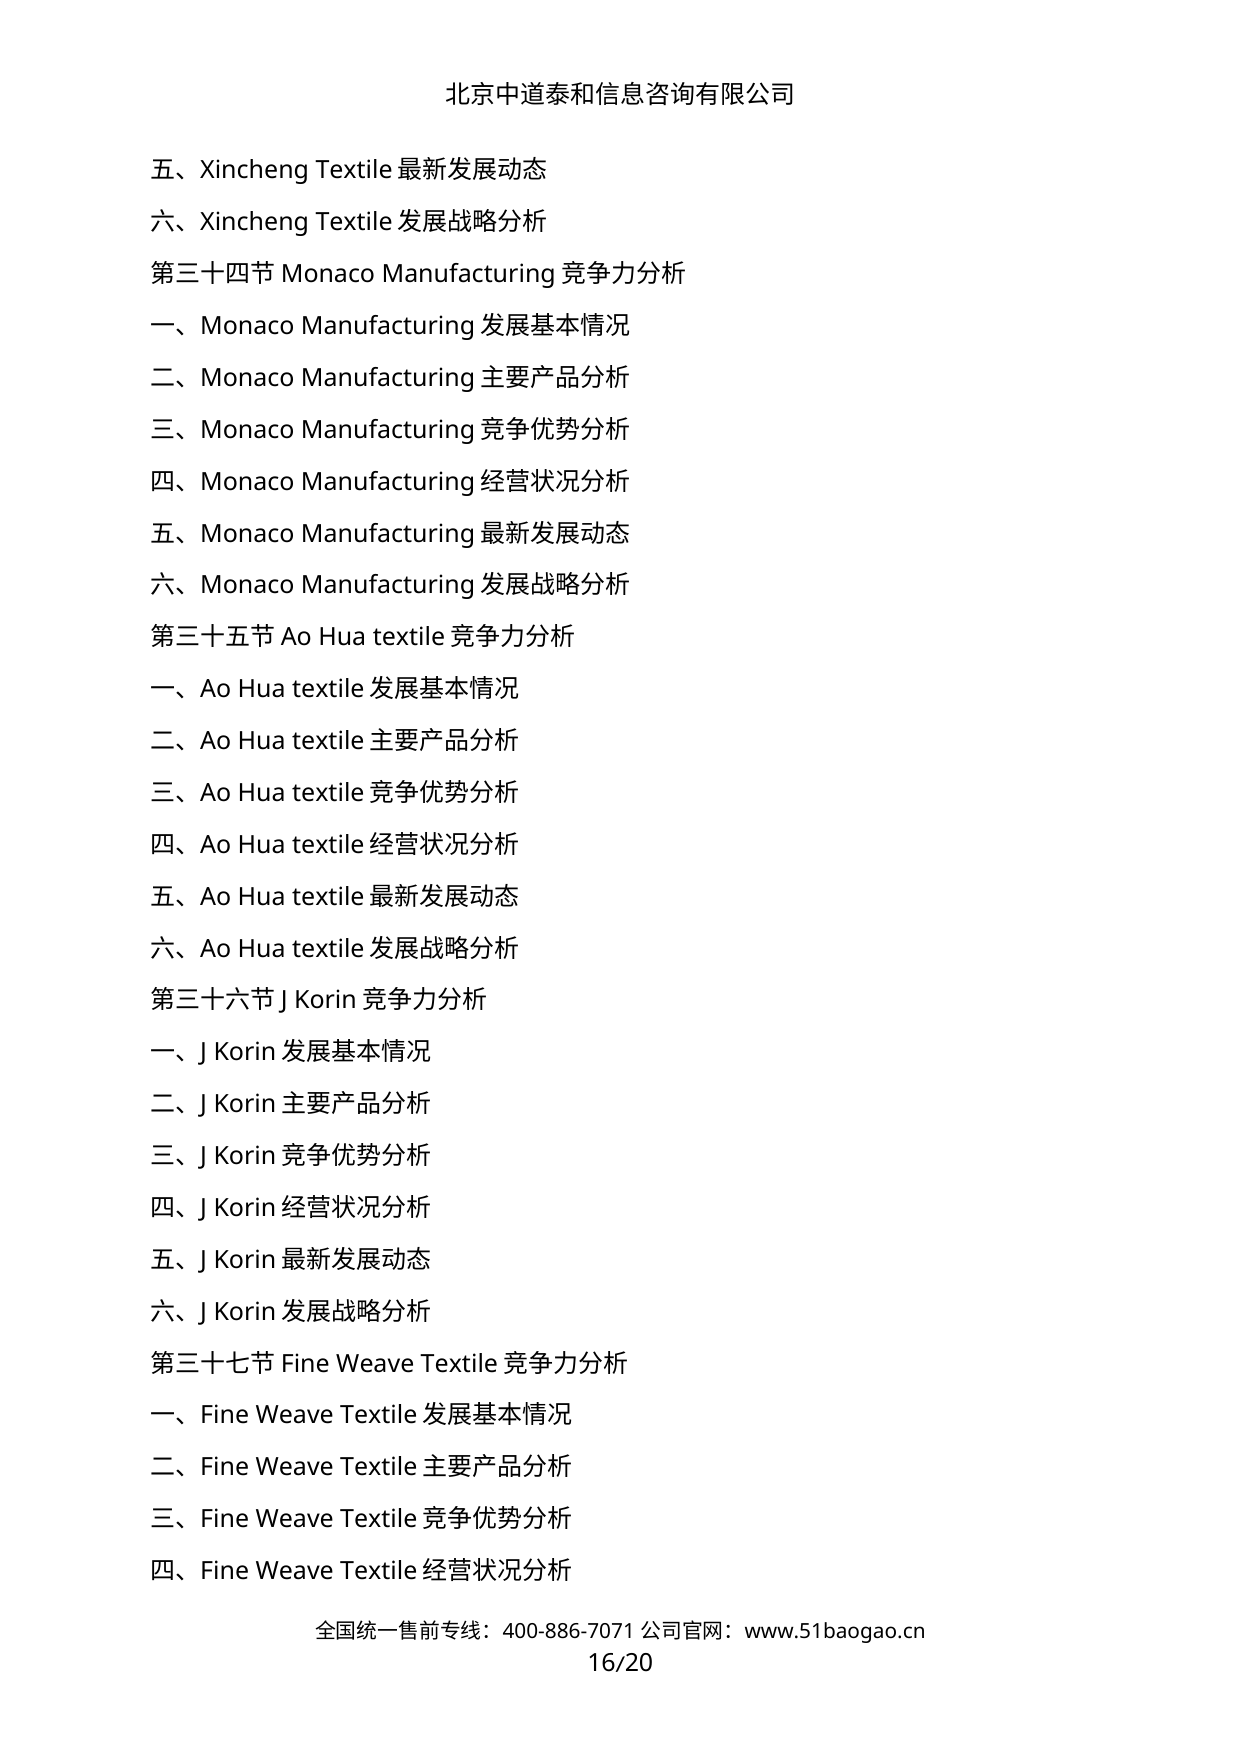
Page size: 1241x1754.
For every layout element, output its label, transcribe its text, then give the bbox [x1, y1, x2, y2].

text 三、J Korin竞争优势分析 [150, 1136, 1090, 1172]
text 五、Ao Hua textile最新发展动态 [150, 876, 1090, 912]
text 六、Ao Hua textile发展战略分析 [150, 928, 1090, 964]
text 第三十七节 Fine Weave Textile竞争力分析 [150, 1343, 1090, 1379]
text 一、Fine Weave Textile发展基本情况 [150, 1395, 1090, 1431]
text 三、Monaco Manufacturing竞争优势分析 [150, 409, 1090, 446]
text 三、Ao Hua textile竞争优势分析 [150, 772, 1090, 809]
text 四、Fine Weave Textile经营状况分析 [150, 1551, 1090, 1587]
text 第三十六节 J Korin竞争力分析 [150, 980, 1090, 1016]
text 六、J Korin发展战略分析 [150, 1291, 1090, 1327]
text 四、Ao Hua textile经营状况分析 [150, 824, 1090, 861]
text 二、J Korin主要产品分析 [150, 1084, 1090, 1120]
text 六、Monaco Manufacturing发展战略分析 [150, 565, 1090, 601]
text 二、Ao Hua textile主要产品分析 [150, 721, 1090, 757]
text 四、J Korin经营状况分析 [150, 1187, 1090, 1224]
text 四、Monaco Manufacturing经营状况分析 [150, 461, 1090, 497]
text 一、Monaco Manufacturing发展基本情况 [150, 306, 1090, 342]
text 二、Monaco Manufacturing主要产品分析 [150, 357, 1090, 394]
text 第三十五节 Ao Hua textile竞争力分析 [150, 617, 1090, 653]
text 一、J Korin发展基本情况 [150, 1032, 1090, 1068]
text 六、Xincheng Textile发展战略分析 [150, 202, 1090, 238]
text 二、Fine Weave Textile主要产品分析 [150, 1447, 1090, 1483]
text 一、Ao Hua textile发展基本情况 [150, 669, 1090, 705]
text 三、Fine Weave Textile竞争优势分析 [150, 1499, 1090, 1535]
text 五、J Korin最新发展动态 [150, 1239, 1090, 1276]
text 五、Monaco Manufacturing最新发展动态 [150, 513, 1090, 549]
text 第三十四节 Monaco Manufacturing竞争力分析 [150, 254, 1090, 290]
text 五、Xincheng Textile最新发展动态 [150, 150, 1090, 186]
